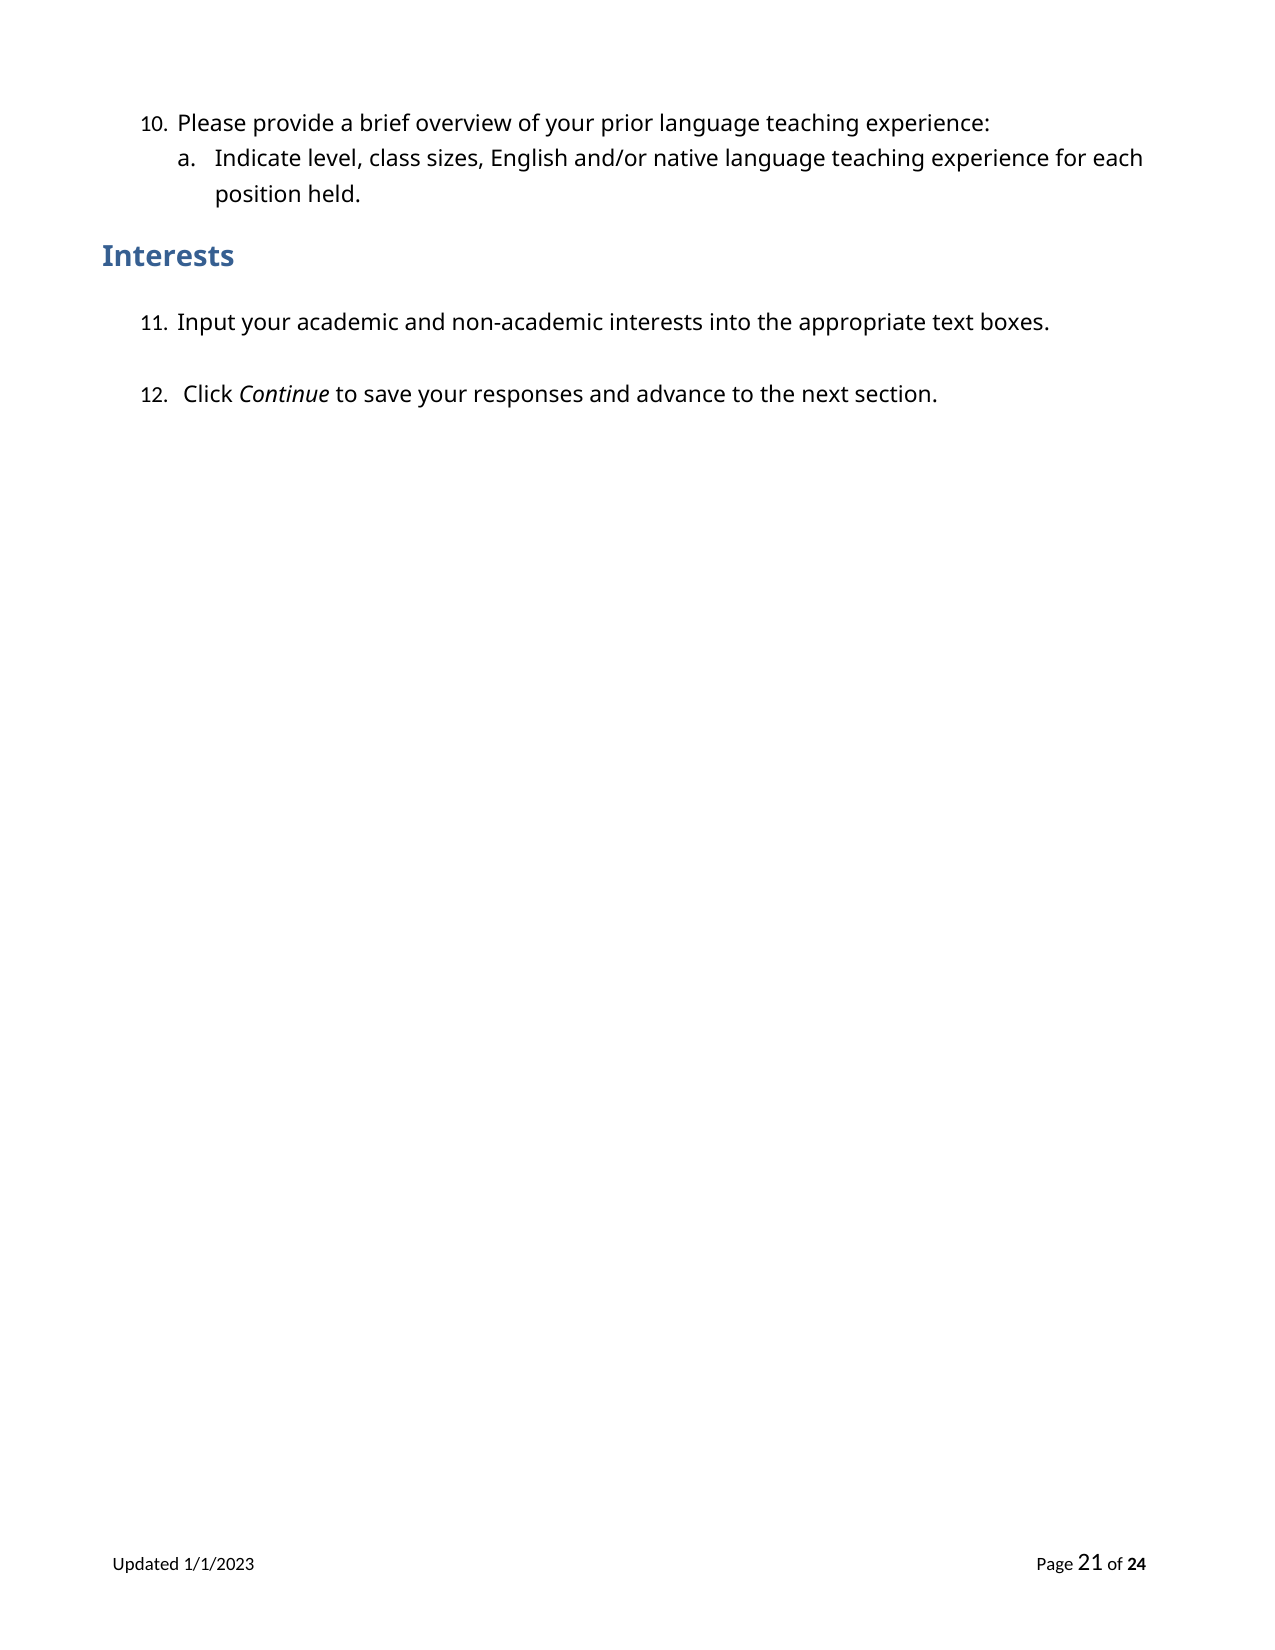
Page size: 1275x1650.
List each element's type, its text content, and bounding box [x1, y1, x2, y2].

list Input your academic and non-academic interests into the appropriate text boxes. [139, 306, 1164, 337]
list Click Continue to save your responses and advance to the next section. [139, 378, 1164, 409]
list Indicate level, class sizes, English and/or native language teaching experience for each position held. [177, 142, 1164, 209]
list Please provide a brief overview of your prior language teaching experience: [139, 106, 1164, 138]
subtitle Interests [102, 235, 1164, 275]
